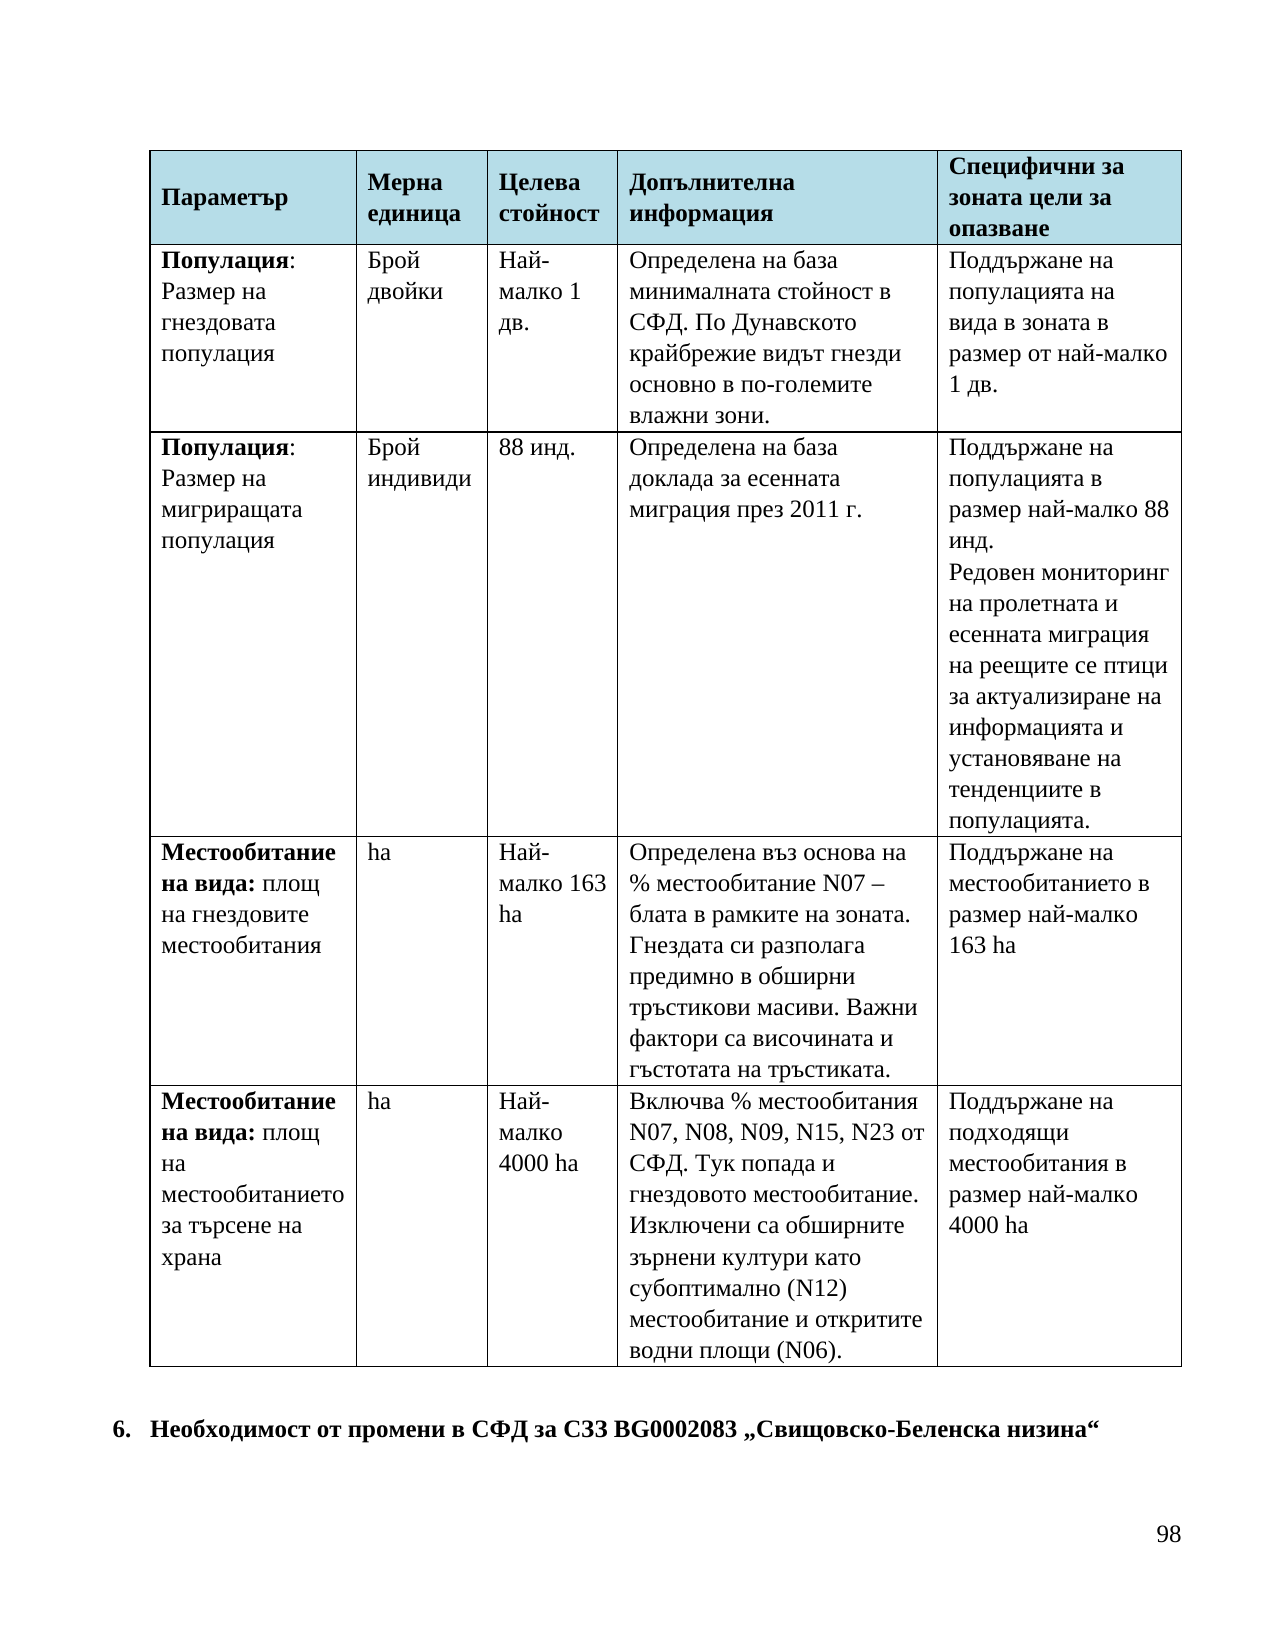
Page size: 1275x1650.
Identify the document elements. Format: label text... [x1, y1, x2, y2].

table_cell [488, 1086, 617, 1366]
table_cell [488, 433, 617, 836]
list Необходимост от промени в СФД за СЗЗ BG0002083 „Свищовско-Беленска низина“ [112, 1414, 1181, 1443]
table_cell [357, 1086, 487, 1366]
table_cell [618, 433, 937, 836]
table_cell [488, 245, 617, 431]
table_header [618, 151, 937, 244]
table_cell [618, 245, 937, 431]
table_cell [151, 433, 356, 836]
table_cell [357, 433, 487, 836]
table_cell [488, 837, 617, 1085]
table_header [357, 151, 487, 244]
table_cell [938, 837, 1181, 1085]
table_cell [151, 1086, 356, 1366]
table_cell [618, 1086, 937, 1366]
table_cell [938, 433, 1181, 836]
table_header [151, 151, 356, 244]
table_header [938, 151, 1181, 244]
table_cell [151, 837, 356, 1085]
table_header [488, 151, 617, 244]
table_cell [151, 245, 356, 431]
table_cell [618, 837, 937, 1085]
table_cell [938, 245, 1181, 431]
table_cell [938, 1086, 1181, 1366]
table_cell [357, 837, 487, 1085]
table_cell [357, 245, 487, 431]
